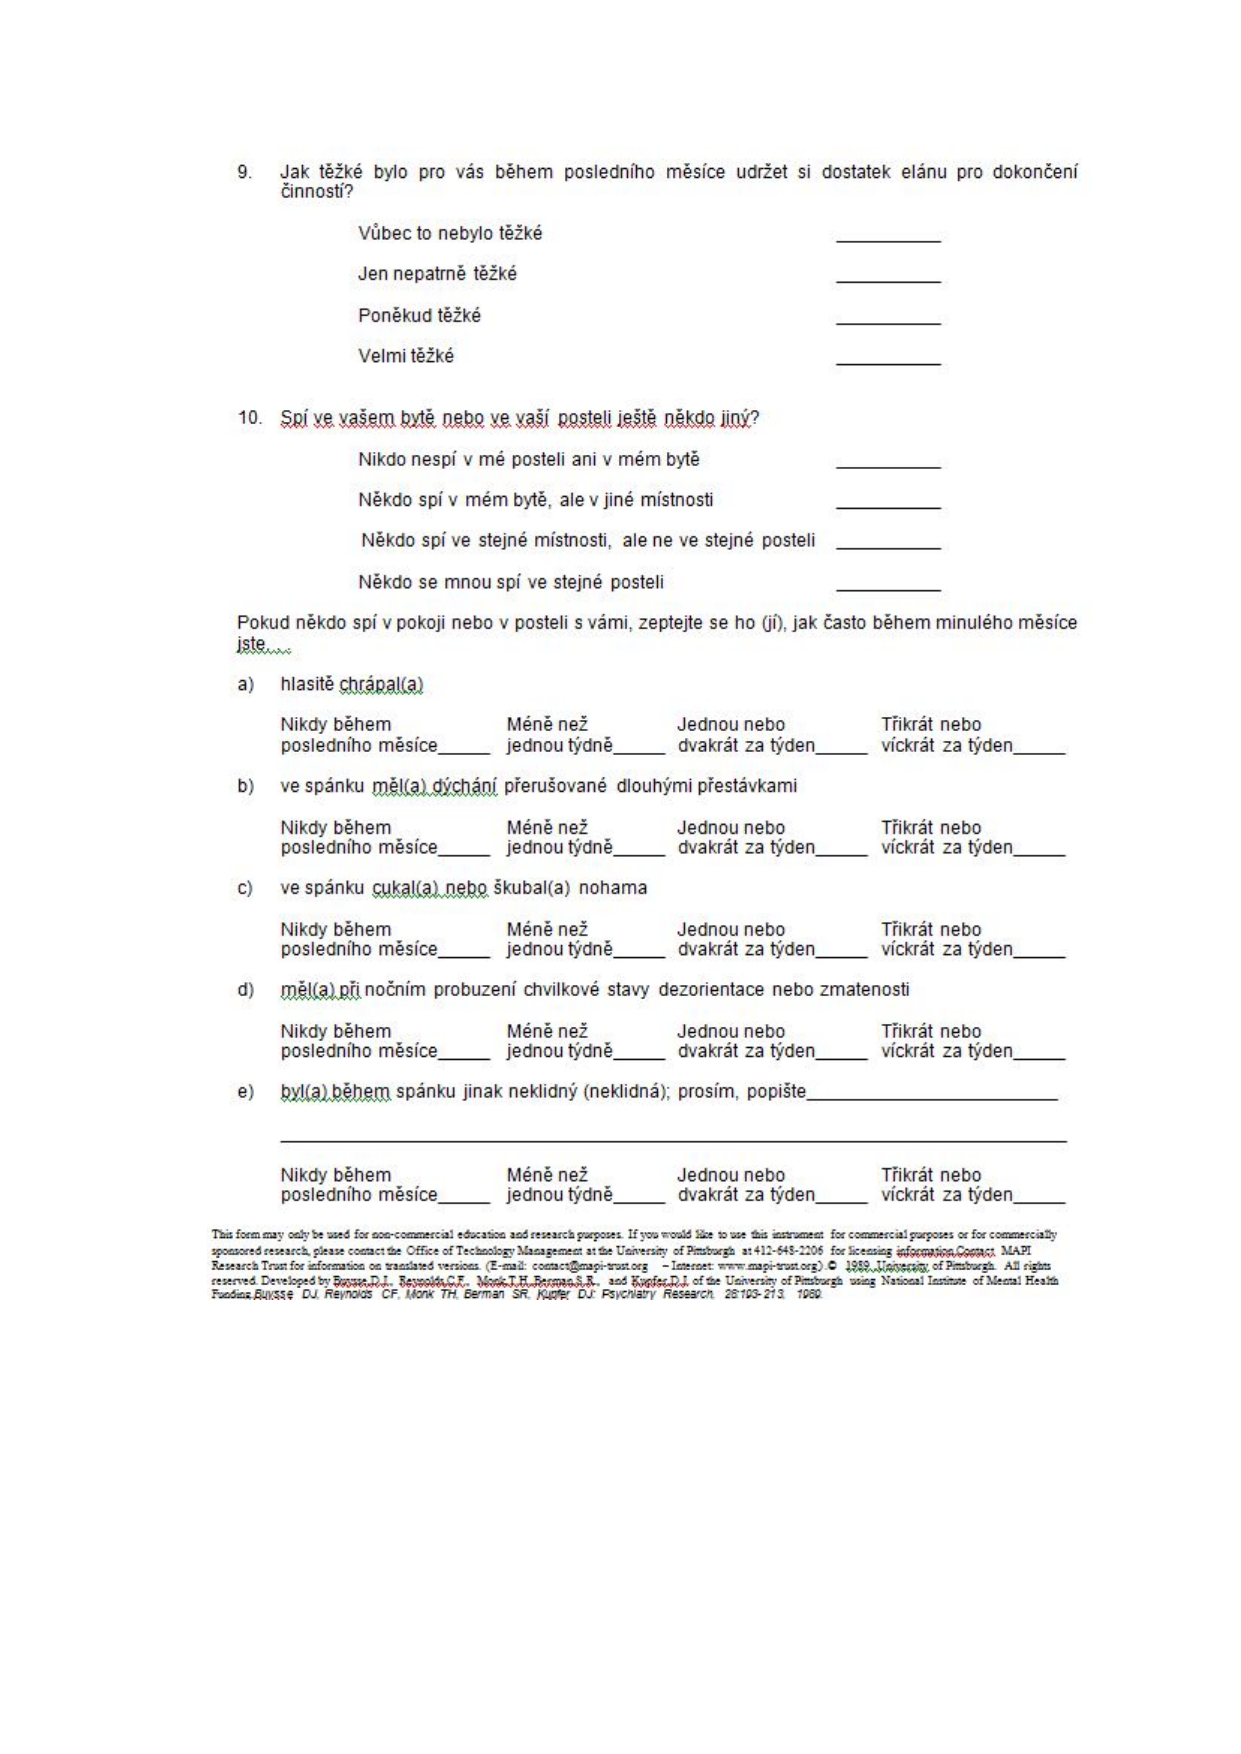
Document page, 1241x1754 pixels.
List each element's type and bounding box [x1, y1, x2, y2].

picture [206, 147, 1093, 1300]
